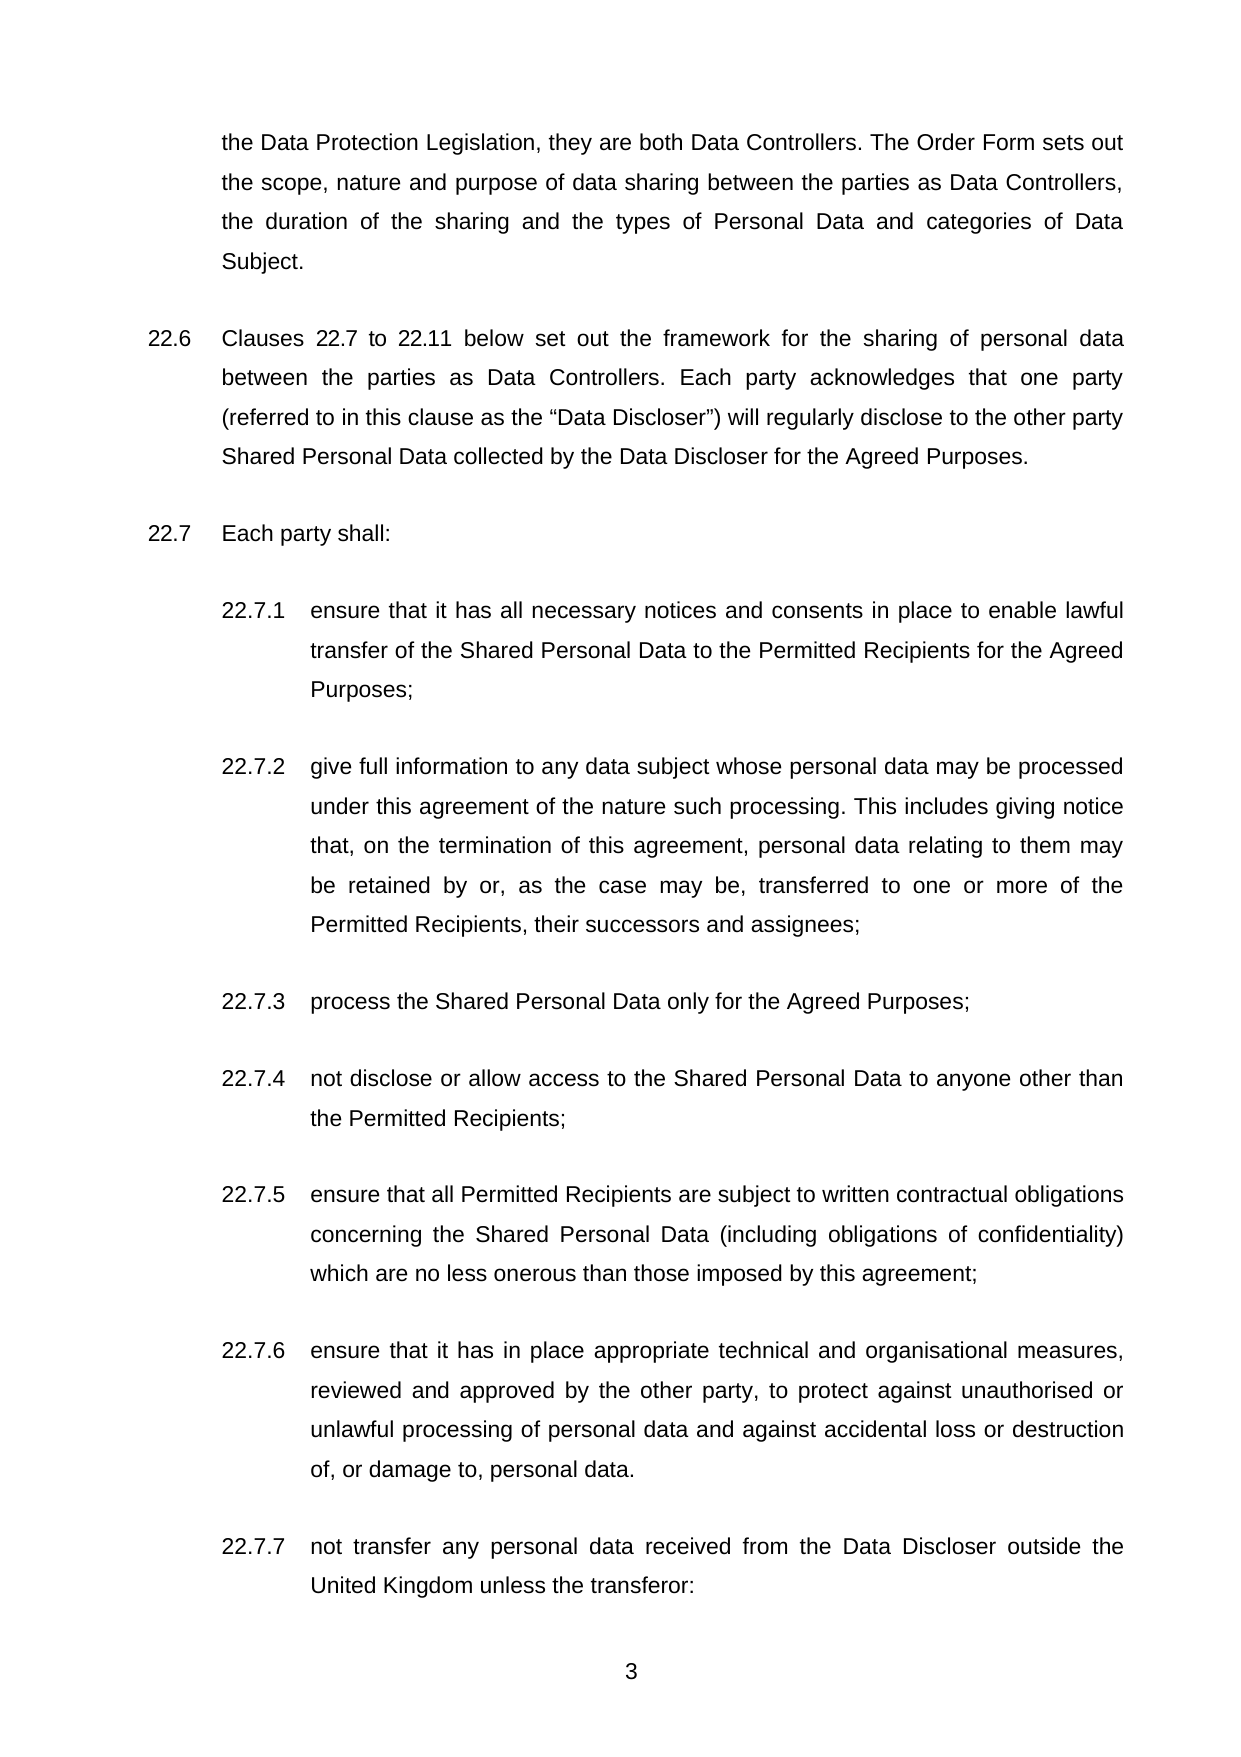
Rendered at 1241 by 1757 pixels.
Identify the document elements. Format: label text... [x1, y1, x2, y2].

list process the Shared Personal Data only for the Agreed Purposes; [221, 988, 1125, 1014]
list ensure that all Permitted Recipients are subject to written contractual obligations concerning the Shared Personal Data (including obligations of confidentiality) which are no less onerous than those imposed by this agreement; [221, 1181, 1125, 1287]
list Each party shall: [148, 520, 1149, 547]
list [148, 129, 1124, 274]
list not transfer any personal data received from the Data Discloser outside the United Kingdom unless the transferor: [221, 1533, 1125, 1599]
list Clauses 22.7 to 22.11 below set out the framework for the sharing of personal data between the parties as Data Controllers. Each party acknowledges that one party (referred to in this clause as the “Data Discloser”) will regularly disclose to the other party Shared Personal Data collected by the Data Discloser for the Agreed Purposes. [148, 325, 1124, 469]
list give full information to any data subject whose personal data may be processed under this agreement of the nature such processing. This includes giving notice that, on the termination of this agreement, personal data relating to them may be retained by or, as the case may be, transferred to one or more of the Permitted Recipients, their successors and assignees; [221, 753, 1125, 937]
list ensure that it has all necessary notices and consents in place to enable lawful transfer of the Shared Personal Data to the Permitted Recipients for the Agreed Purposes; [221, 597, 1125, 702]
list not disclose or allow access to the Shared Personal Data to anyone other than the Permitted Recipients; [221, 1065, 1125, 1131]
list ensure that it has in place appropriate technical and organisational measures, reviewed and approved by the other party, to protect against unauthorised or unlawful processing of personal data and against accidental loss or destruction of, or damage to, personal data. [221, 1337, 1125, 1482]
